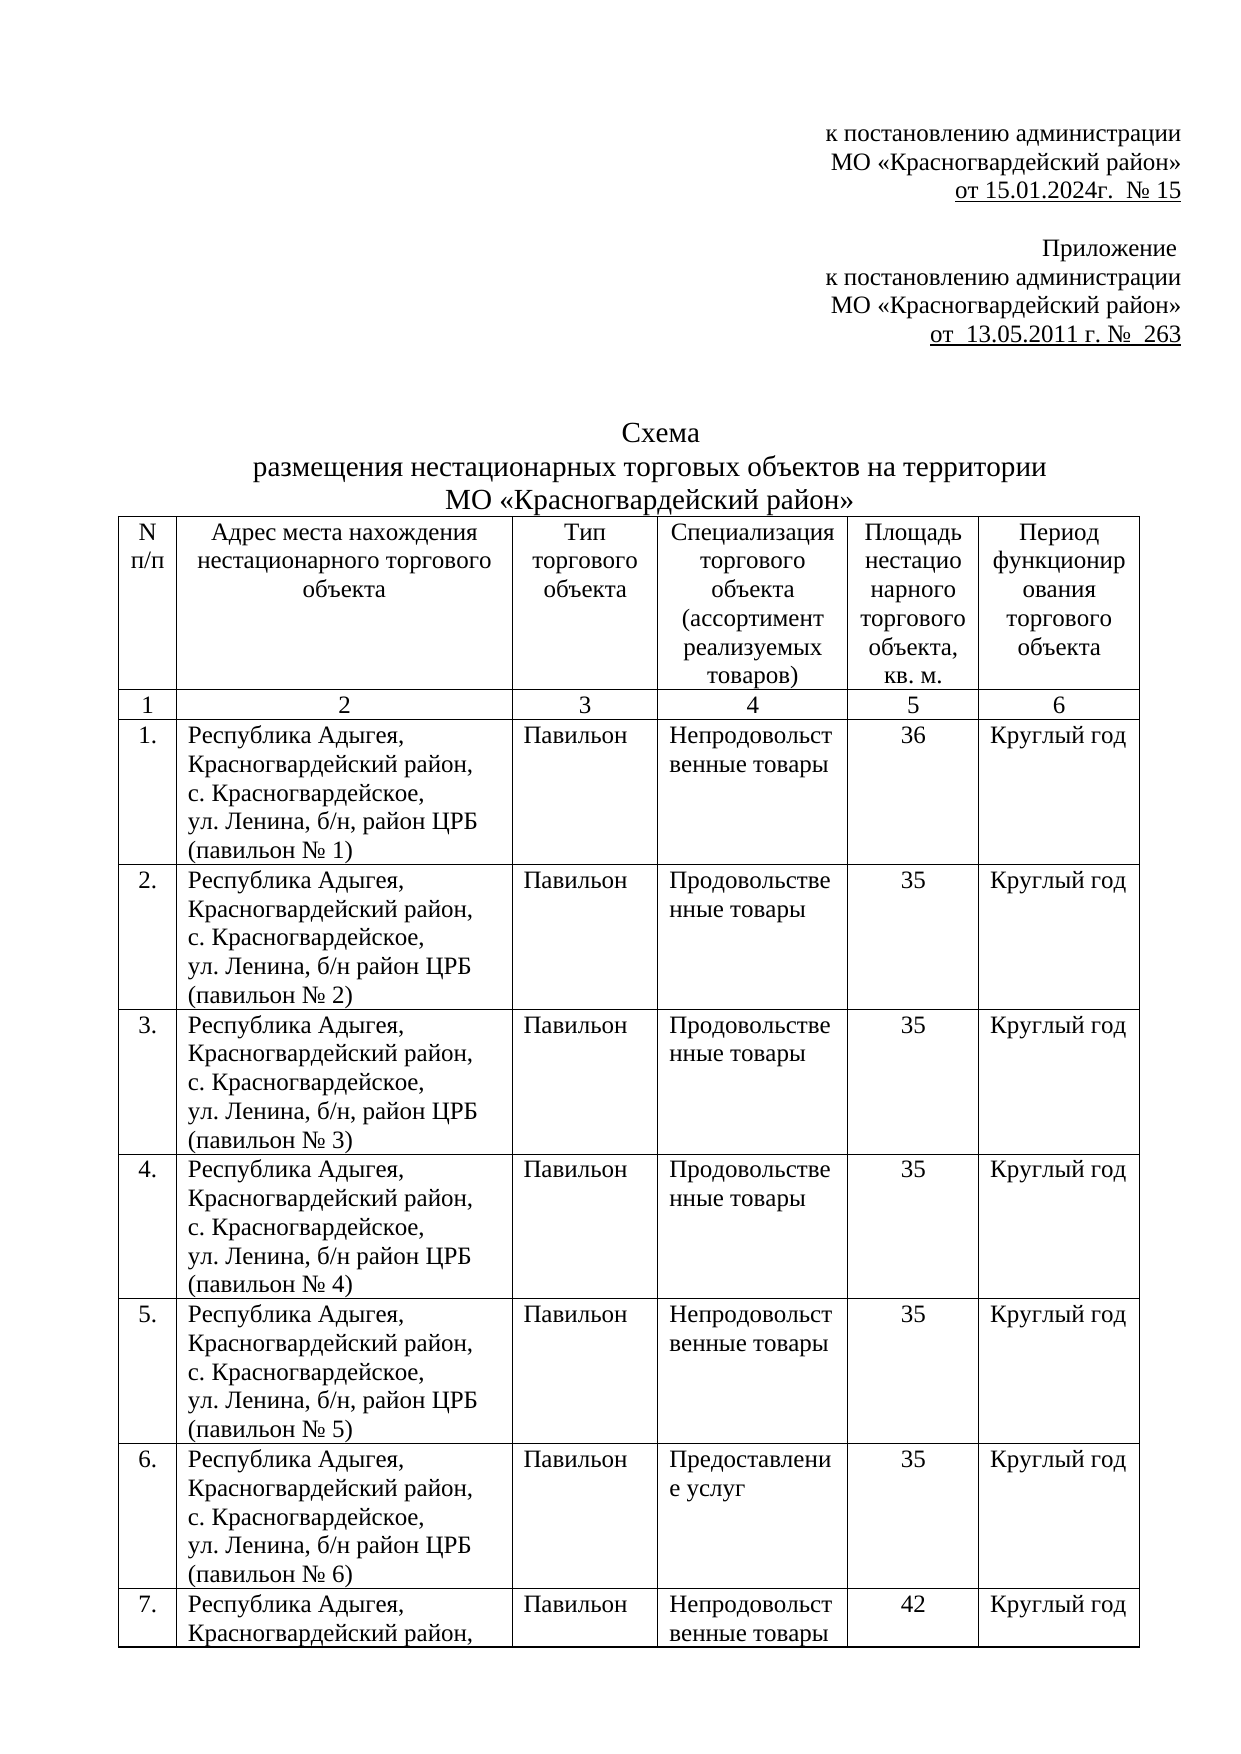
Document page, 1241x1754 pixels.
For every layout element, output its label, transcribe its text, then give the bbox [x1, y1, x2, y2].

table_cell 5. [119, 1299, 176, 1443]
table_header Специализация торгового объекта (ассортимент реализуемых товаров) [658, 517, 847, 689]
text к постановлению администрации [118, 262, 1181, 291]
table_cell Республика Адыгея, Красногвардейский район, с. Красногвардейское, ул. Ленина, б/н район ЦРБ (павильон № 4) [177, 1155, 512, 1298]
table_cell Предоставление услуг [658, 1444, 847, 1588]
table_cell 36 [848, 720, 978, 864]
table_cell 35 [848, 1010, 978, 1153]
table_cell Республика Адыгея, Красногвардейский район, с. Красногвардейское, ул. Ленина, б/н, район ЦРБ (павильон № 1) [177, 720, 512, 864]
text к постановлению администрации [118, 118, 1181, 147]
table_cell 4. [119, 1155, 176, 1298]
table_cell 42 [848, 1589, 978, 1646]
table_cell 3 [513, 690, 657, 719]
text Схема [118, 415, 1181, 449]
table_cell Павильон [513, 720, 657, 864]
table_cell Республика Адыгея, Красногвардейский район, с. Красногвардейское, ул. Ленина, б/н, район ЦРБ (павильон № 3) [177, 1010, 512, 1153]
table_cell 6. [119, 1444, 176, 1588]
table_cell Продовольственные товары [658, 865, 847, 1009]
table_cell 35 [848, 1444, 978, 1588]
table_cell 35 [848, 1299, 978, 1443]
text МО «Красногвардейский район» [118, 482, 1181, 516]
table_cell Круглый год [979, 1589, 1139, 1646]
table_cell Павильон [513, 1155, 657, 1298]
table_cell 6 [979, 690, 1139, 719]
table_cell Круглый год [979, 720, 1139, 864]
table_cell Круглый год [979, 865, 1139, 1009]
text размещения нестационарных торговых объектов на территории [118, 449, 1181, 482]
table_cell Павильон [513, 1010, 657, 1153]
table_cell 4 [658, 690, 847, 719]
table_cell Павильон [513, 1299, 657, 1443]
table_cell 7. [119, 1589, 176, 1646]
table_header N п/п [119, 517, 176, 689]
text от 15.01.2024г. № 15 [118, 176, 1181, 204]
table_header Период функционирования торгового объекта [979, 517, 1139, 689]
table_cell 1 [119, 690, 176, 719]
table_cell 1. [119, 720, 176, 864]
table_cell 5 [848, 690, 978, 719]
table_cell Павильон [513, 1589, 657, 1646]
table_header Тип торгового объекта [513, 517, 657, 689]
table_cell 2 [177, 690, 512, 719]
text МО «Красногвардейский район» [118, 291, 1181, 319]
text от 13.05.2011 г. №_263 [118, 319, 1181, 348]
table_cell Павильон [513, 865, 657, 1009]
table_cell Круглый год [979, 1444, 1139, 1588]
table_cell Республика Адыгея, Красногвардейский район, с. Красногвардейское, ул. Ленина, б/н район ЦРБ (павильон № 2) [177, 865, 512, 1009]
table_cell Круглый год [979, 1155, 1139, 1298]
table_cell Продовольственные товары [658, 1010, 847, 1153]
table_cell 35 [848, 865, 978, 1009]
table_cell Круглый год [979, 1010, 1139, 1153]
table_cell 2. [119, 865, 176, 1009]
table_header Площадь нестационарного торгового объекта, кв. м. [848, 517, 978, 689]
table_cell 3. [119, 1010, 176, 1153]
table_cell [177, 1589, 512, 1646]
table_cell Республика Адыгея, Красногвардейский район, с. Красногвардейское, ул. Ленина, б/н район ЦРБ (павильон № 6) [177, 1444, 512, 1588]
table_cell Непродовольственные товары [658, 1299, 847, 1443]
table_cell Продовольственные товары [658, 1155, 847, 1298]
table_cell Павильон [513, 1444, 657, 1588]
table_cell Круглый год [979, 1299, 1139, 1443]
table_cell Непродовольственные товары [658, 720, 847, 864]
table_header Адрес места нахождения нестационарного торгового объекта [177, 517, 512, 689]
text МО «Красногвардейский район» [118, 147, 1181, 176]
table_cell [658, 1589, 847, 1646]
table_cell Республика Адыгея, Красногвардейский район, с. Красногвардейское, ул. Ленина, б/н, район ЦРБ (павильон № 5) [177, 1299, 512, 1443]
table_cell 35 [848, 1155, 978, 1298]
text Приложение [118, 233, 1231, 262]
